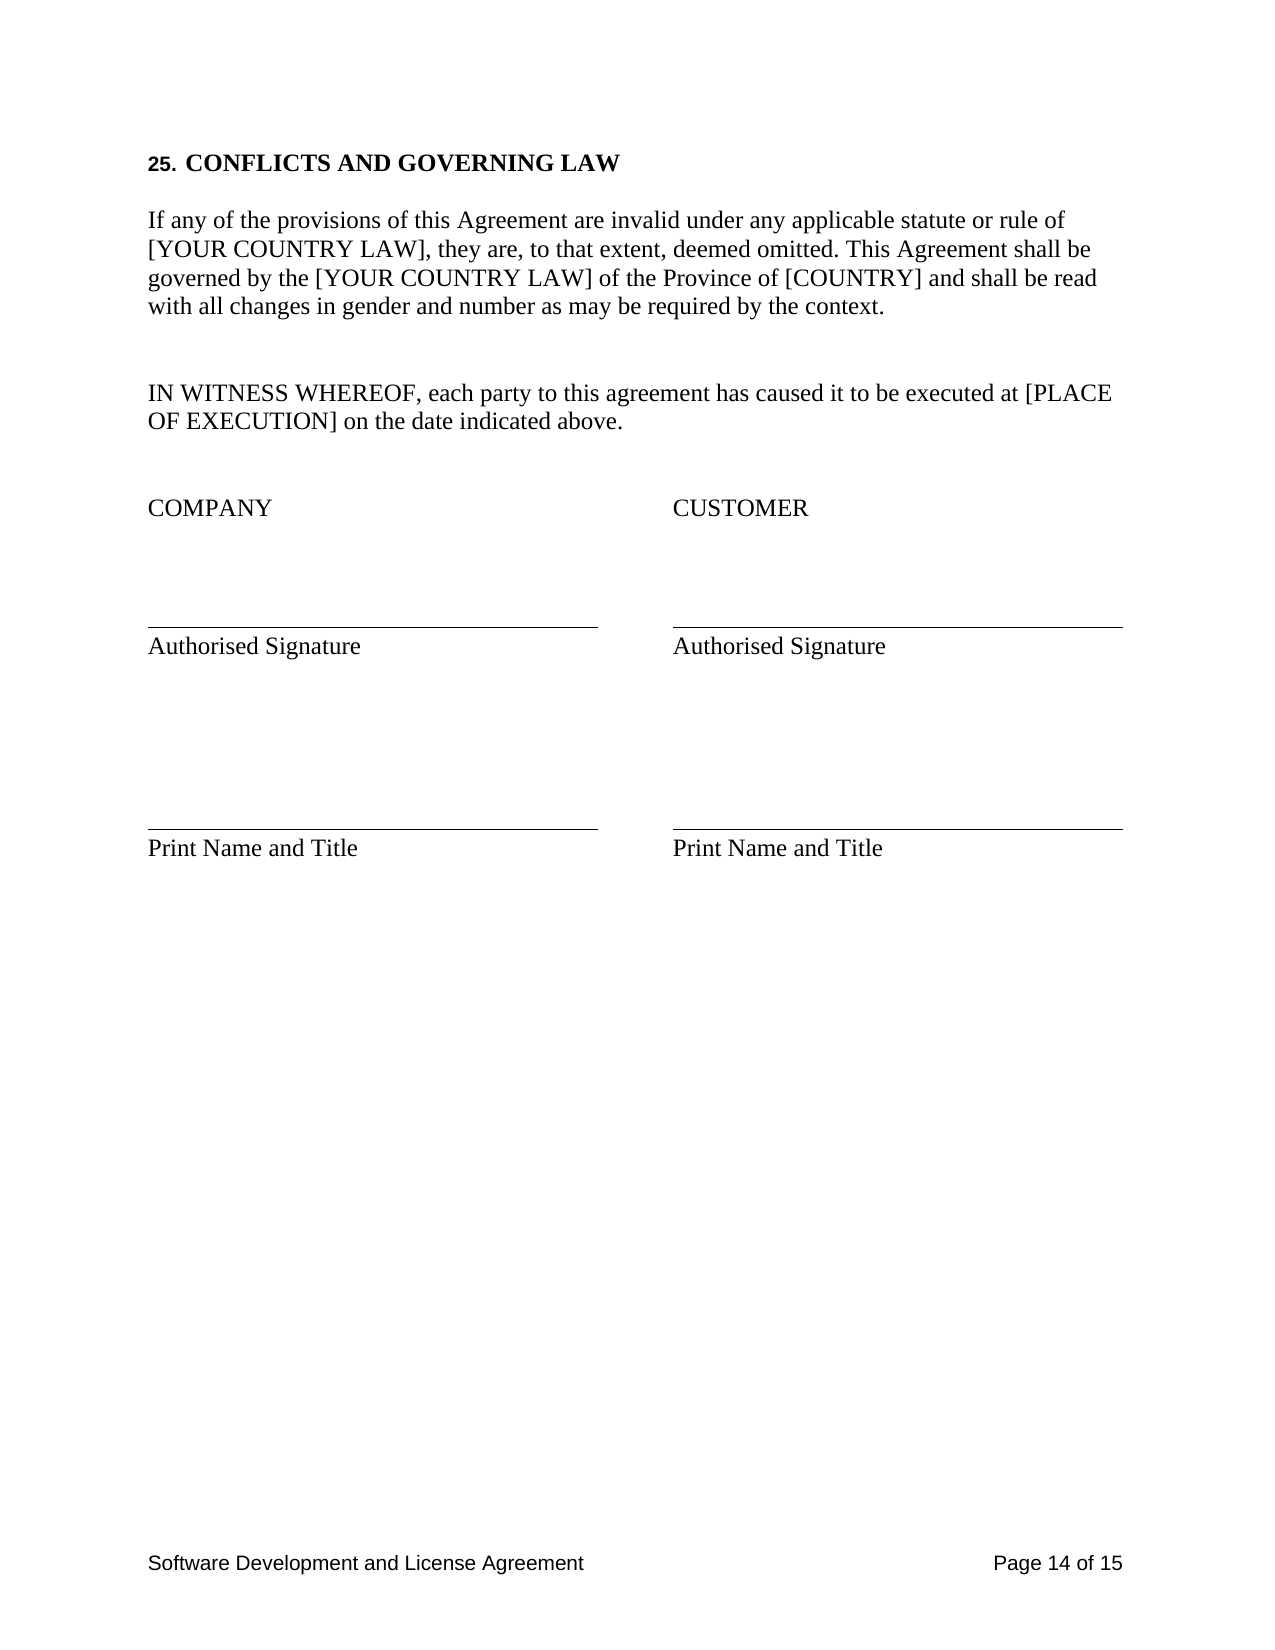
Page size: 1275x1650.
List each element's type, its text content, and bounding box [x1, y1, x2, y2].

text If any of the provisions of this Agreement are invalid under any applicable statute or rule of [YOUR COUNTRY LAW], they are, to that extent, deemed omitted. This Agreement shall be governed by the [YOUR COUNTRY LAW] of the Province of [COUNTRY] and shall be read with all changes in gender and number as may be required by the context. [148, 205, 1127, 320]
list CONFLICTS AND GOVERNING LAW [148, 148, 1127, 176]
text Authorised Signature Authorised Signature [148, 631, 1127, 660]
subtitle COMPANY CUSTOMER [148, 493, 1127, 521]
text Print Name and Title Print Name and Title [148, 833, 1127, 861]
text IN WITNESS WHEREOF, each party to this agreement has caused it to be executed at [PLACE OF EXECUTION] on the date indicated above. [148, 378, 1127, 435]
